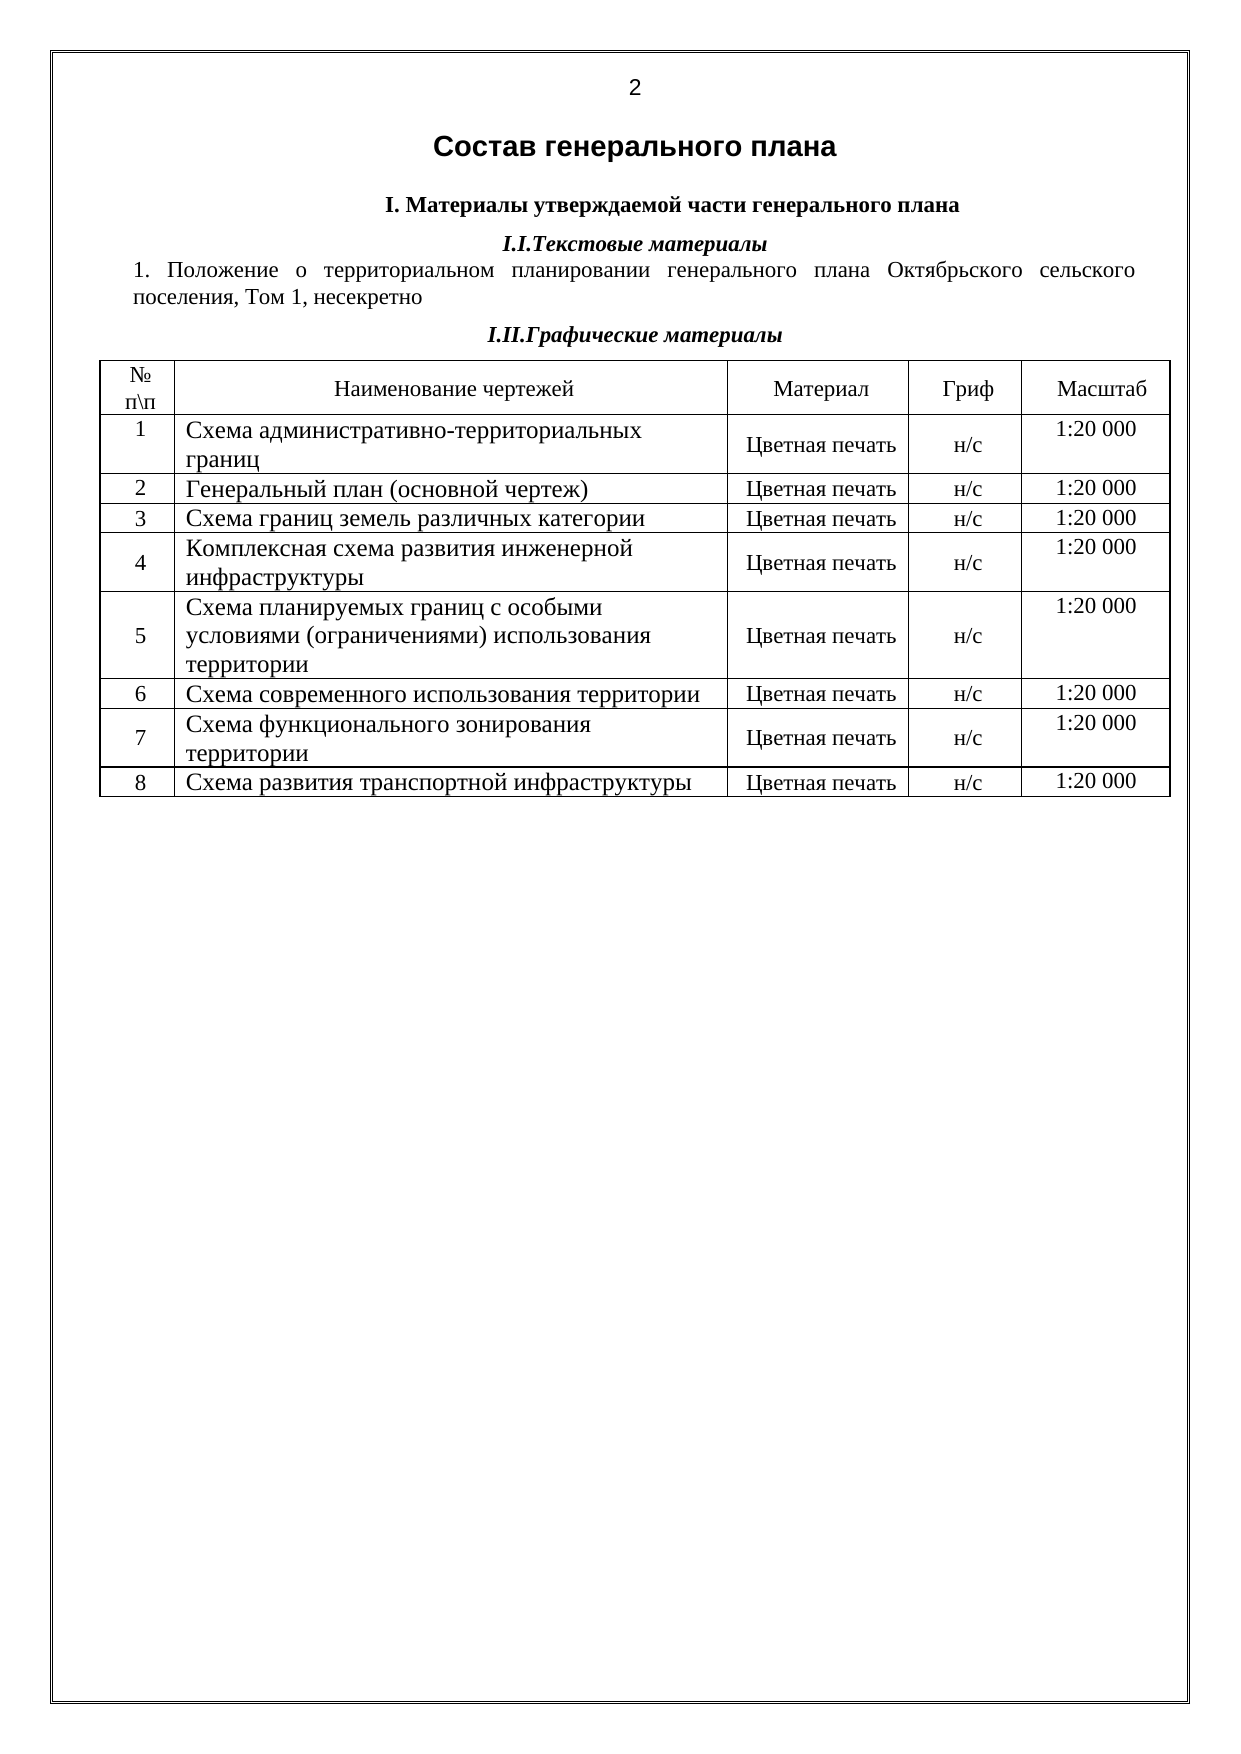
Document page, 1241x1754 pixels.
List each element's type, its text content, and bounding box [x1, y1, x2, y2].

table_cell н/с [909, 504, 1021, 532]
table_cell Цветная печать [728, 474, 908, 502]
table_cell 8 [101, 768, 174, 796]
table_cell н/с [909, 474, 1021, 502]
table_header Масштаб [1022, 361, 1169, 414]
table_cell 1:20 000 [1022, 709, 1169, 766]
table_cell 1:20 000 [1022, 679, 1169, 708]
table_cell н/с [909, 533, 1021, 591]
table_cell Схема границ земель различных категории [175, 504, 727, 532]
table_cell н/с [909, 768, 1021, 796]
table_cell 6 [101, 679, 174, 708]
table_cell Схема административно-территориальных границ [175, 415, 727, 473]
table_cell н/с [909, 592, 1021, 678]
table_cell 4 [101, 533, 174, 591]
table_cell Цветная печать [728, 679, 908, 708]
table_cell 1:20 000 [1022, 533, 1169, 591]
table_cell 2 [101, 474, 174, 502]
table_cell Схема планируемых границ с особыми условиями (ограничениями) использования территории [175, 592, 727, 678]
table_header Материал [728, 361, 908, 414]
table_cell 3 [101, 504, 174, 532]
text 1. Положение о территориальном планировании генерального плана Октябрьского сельского поселения, Том 1, несекретно [133, 256, 1137, 309]
table_cell н/с [909, 415, 1021, 473]
table_header № п\п [101, 361, 174, 414]
table_cell 1:20 000 [1022, 415, 1169, 473]
table_cell 1:20 000 [1022, 592, 1169, 678]
table_cell Генеральный план (основной чертеж) [175, 474, 727, 502]
table_cell Цветная печать [728, 592, 908, 678]
text I. Материалы утверждаемой части генерального плана [133, 191, 1137, 217]
table_cell 7 [101, 709, 174, 766]
table_cell Цветная печать [728, 768, 908, 796]
text I.I.Текстовые материалы [133, 230, 1137, 256]
table_cell Цветная печать [728, 709, 908, 766]
table_cell 1:20 000 [1022, 474, 1169, 502]
table_header Гриф [909, 361, 1021, 414]
table_header Наименование чертежей [175, 361, 727, 414]
table_cell Схема развития транспортной инфраструктуры [175, 768, 727, 796]
table_cell 1:20 000 [1022, 768, 1169, 796]
table_cell н/с [909, 709, 1021, 766]
table_cell 1:20 000 [1022, 504, 1169, 532]
table_cell Схема функционального зонирования территории [175, 709, 727, 766]
table_cell Цветная печать [728, 504, 908, 532]
table_cell Цветная печать [728, 415, 908, 473]
table_cell Цветная печать [728, 533, 908, 591]
table_cell Комплексная схема развития инженерной инфраструктуры [175, 533, 727, 591]
table_cell н/с [909, 679, 1021, 708]
table_cell Схема современного использования территории [175, 679, 727, 708]
text I.II.Графические материалы [133, 322, 1137, 348]
table_cell 5 [101, 592, 174, 678]
table_cell 1 [101, 415, 174, 473]
text Состав генерального плана [133, 129, 1137, 162]
